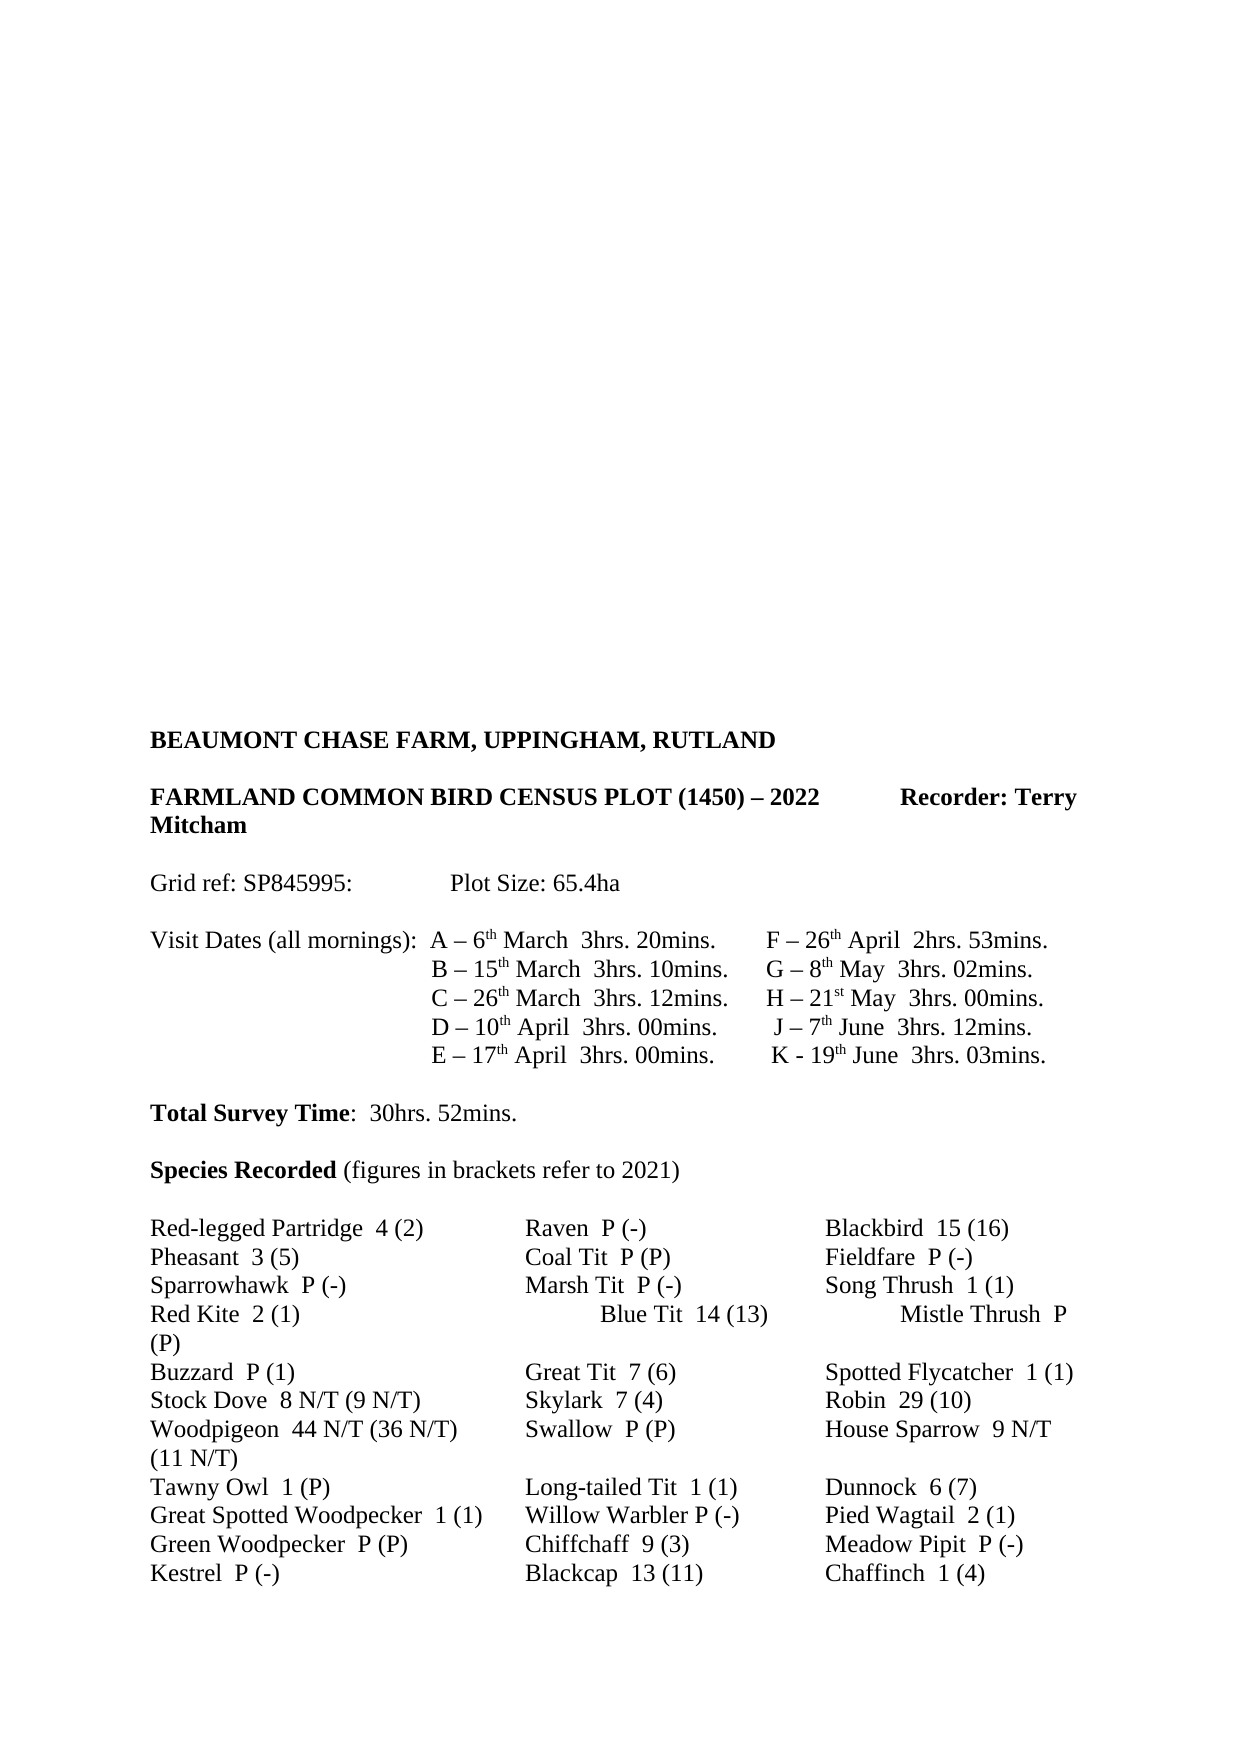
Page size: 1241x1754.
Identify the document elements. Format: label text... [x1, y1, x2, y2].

text D – 10th April 3hrs. 00mins. J – 7th June 3hrs. 12mins. [150, 1012, 1090, 1041]
text Great Spotted Woodpecker 1 (1) Willow Warbler P (-) Pied Wagtail 2 (1) [150, 1501, 1090, 1529]
text B – 15th March 3hrs. 10mins. G – 8th May 3hrs. 02mins. [150, 954, 1090, 983]
text FARMLAND COMMON BIRD CENSUS PLOT (1450) – 2022 Recorder: Terry Mitcham [150, 782, 1090, 839]
text Visit Dates (all mornings): A – 6th March 3hrs. 20mins. F – 26th April 2hrs. 53mins. [150, 926, 1090, 954]
text Sparrowhawk P (-) Marsh Tit P (-) Song Thrush 1 (1) [150, 1271, 1090, 1299]
text Pheasant 3 (5) Coal Tit P (P) Fieldfare P (-) [150, 1242, 1090, 1271]
text Red-legged Partridge 4 (2) Raven P (-) Blackbird 15 (16) [150, 1213, 1090, 1242]
text Red Kite 2 (1) Blue Tit 14 (13) Mistle Thrush P (P) [150, 1299, 1090, 1357]
text Species Recorded (figures in brackets refer to 2021) [150, 1156, 1090, 1184]
text Total Survey Time: 30hrs. 52mins. [150, 1098, 1090, 1127]
text E – 17th April 3hrs. 00mins. K - 19th June 3hrs. 03mins. [150, 1041, 1090, 1069]
text BEAUMONT CHASE FARM, UPPINGHAM, RUTLAND [150, 725, 1090, 754]
text Buzzard P (1) Great Tit 7 (6) Spotted Flycatcher 1 (1) [150, 1357, 1090, 1386]
text Tawny Owl 1 (P) Long-tailed Tit 1 (1) Dunnock 6 (7) [150, 1472, 1090, 1501]
text C – 26th March 3hrs. 12mins. H – 21st May 3hrs. 00mins. [150, 983, 1090, 1012]
text Grid ref: SP845995: Plot Size: 65.4ha [150, 868, 1090, 897]
text Green Woodpecker P (P) Chiffchaff 9 (3) Meadow Pipit P (-) [150, 1529, 1090, 1558]
text Kestrel P (-) Blackcap 13 (11) Chaffinch 1 (4) [150, 1558, 1090, 1587]
text Stock Dove 8 N/T (9 N/T) Skylark 7 (4) Robin 29 (10) [150, 1386, 1090, 1414]
text Woodpigeon 44 N/T (36 N/T) Swallow P (P) House Sparrow 9 N/T (11 N/T) [150, 1414, 1090, 1472]
